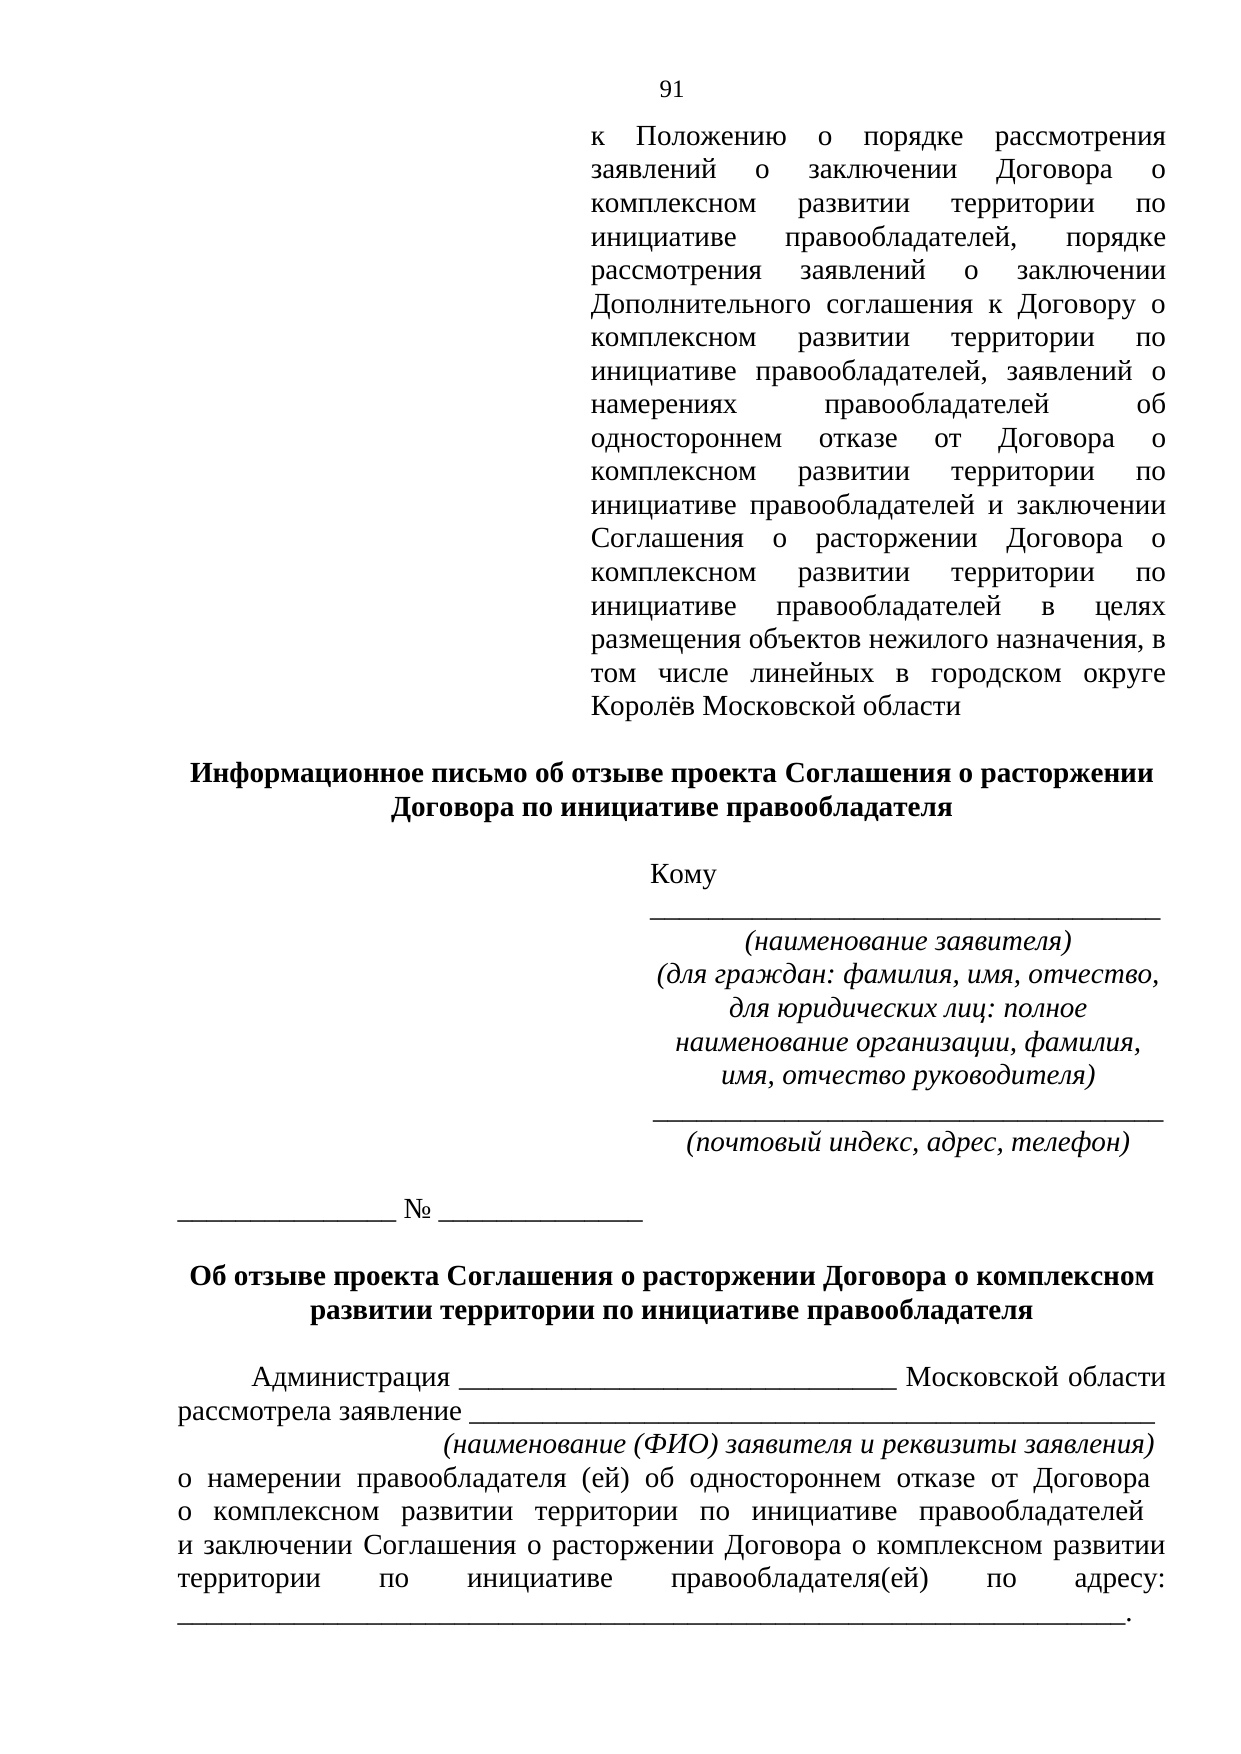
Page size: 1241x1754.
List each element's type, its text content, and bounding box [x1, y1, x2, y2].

text (почтовый индекс, адрес, телефон) [650, 1124, 1166, 1158]
text (наименование заявителя) [650, 923, 1166, 957]
text о намерении правообладателя (ей) об одностороннем отказе от Договора о комплексном развитии территории по инициативе правообладателей и заключении Соглашения о расторжении Договора о комплексном развитии территории по инициативе правообладателя(ей) по адресу: _________________________________________________________________. [177, 1460, 1166, 1627]
text Договора по инициативе правообладателя [177, 789, 1166, 822]
text _______________ № ______________ [177, 1191, 1166, 1225]
text Информационное письмо об отзыве проекта Соглашения о расторжении [177, 755, 1166, 789]
text к Положению о порядке рассмотрения заявлений о заключении Договора о комплексном развитии территории по инициативе правообладателей, порядке рассмотрения заявлений о заключении Дополнительного соглашения к Договору о комплексном развитии территории по инициативе правообладателей, заявлений о намерениях правообладателей об одностороннем отказе от Договора о комплексном развитии территории по инициативе правообладателей и заключении Соглашения о расторжении Договора о комплексном развитии территории по инициативе правообладателей в целях размещения объектов нежилого назначения, в том числе линейных в городском округе Королёв Московской области [591, 118, 1166, 722]
text Об отзыве проекта Соглашения о расторжении Договора о комплексном развитии территории по инициативе правообладателя [177, 1258, 1166, 1326]
text (для граждан: фамилия, имя, отчество, для юридических лиц: полное наименование организации, фамилия, имя, отчество руководителя) [650, 957, 1166, 1091]
text Администрация ______________________________ Московской области рассмотрела заявление _______________________________________________ [177, 1359, 1166, 1426]
text ___________________________________ [650, 1091, 1166, 1124]
text (наименование (ФИО) заявителя и реквизиты заявления) [443, 1426, 1166, 1460]
text Кому ___________________________________ [650, 856, 1166, 923]
